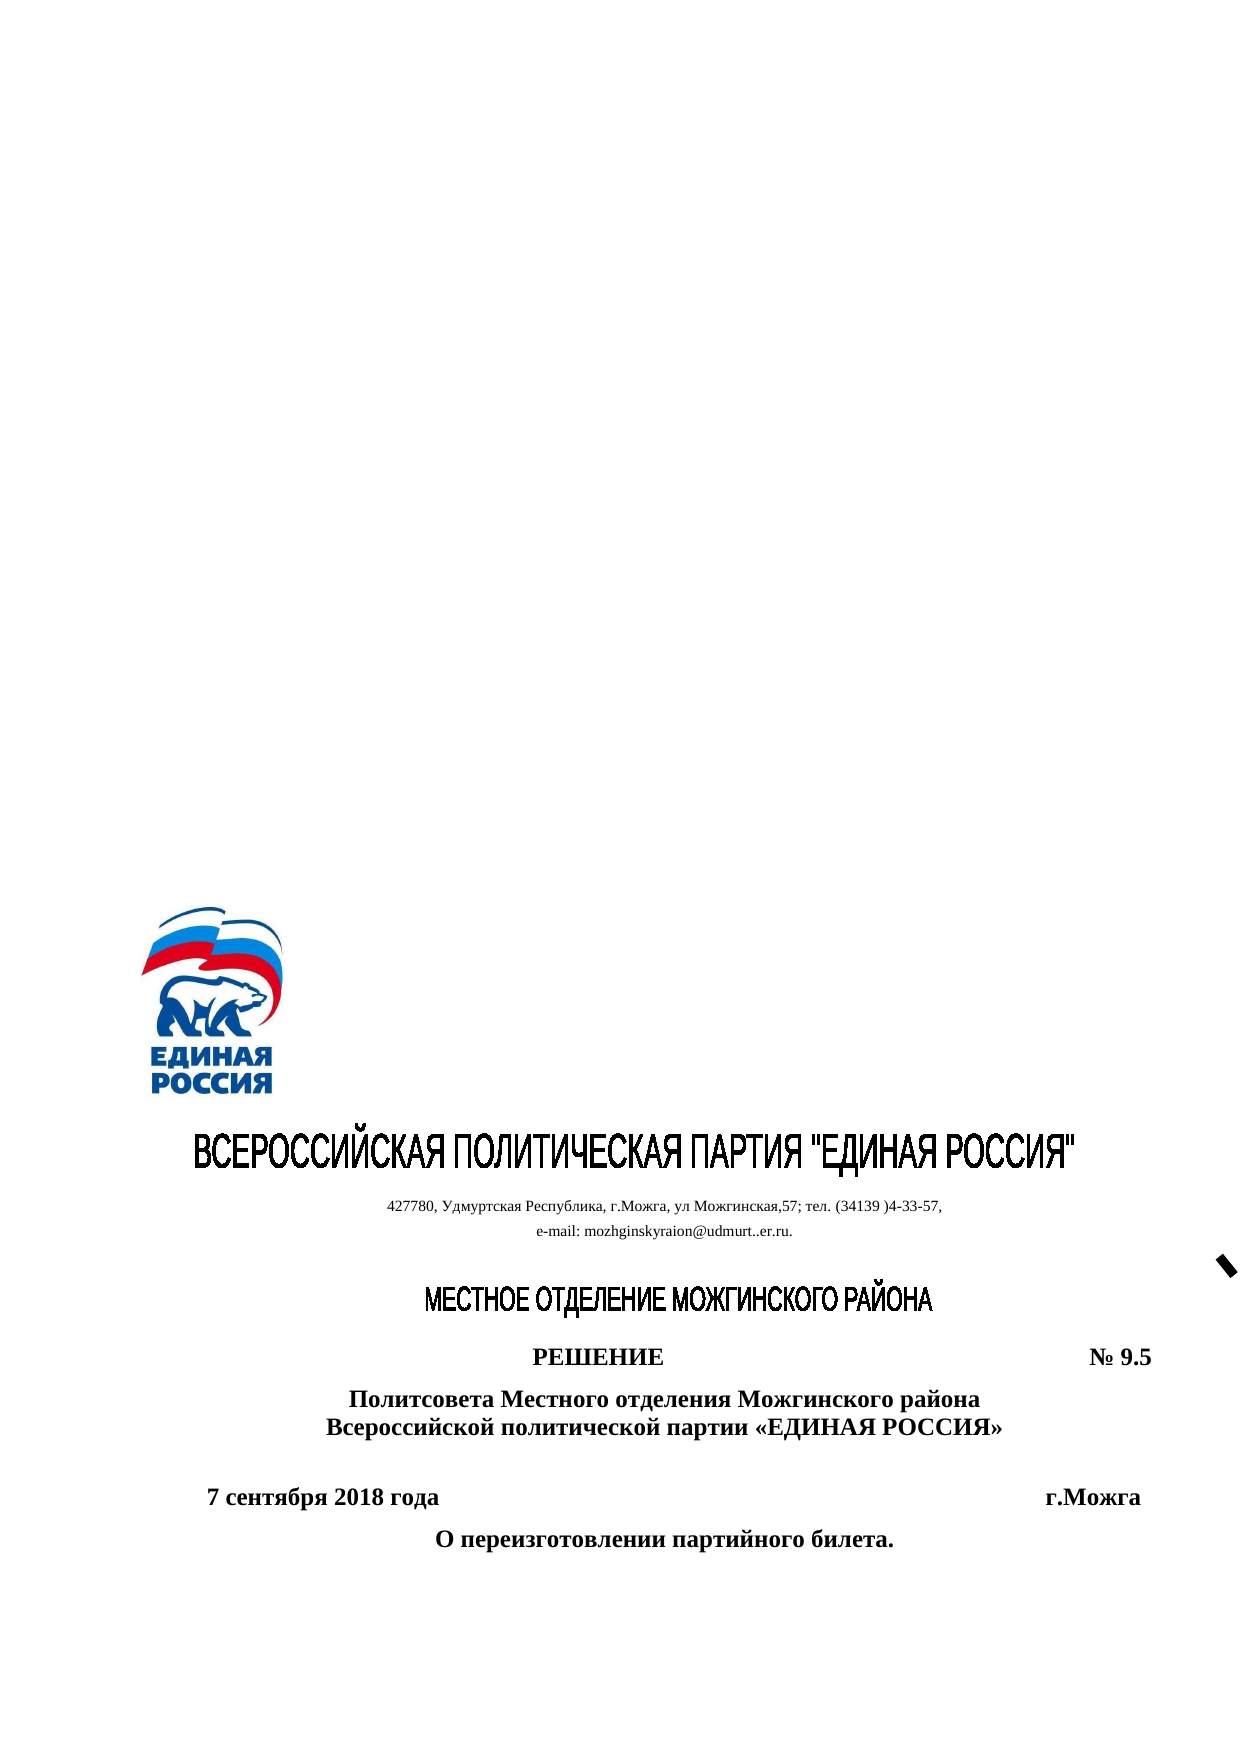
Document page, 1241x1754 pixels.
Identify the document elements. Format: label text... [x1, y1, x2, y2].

text Всероссийской политической партии «ЕДИНАЯ РОССИЯ» [177, 1412, 1152, 1441]
picture [139, 905, 285, 1098]
text 427780, Удмуртская Республика, г.Можга, ул Можгинская,57; тел. (34139 )4-33-57, [177, 1197, 1152, 1215]
text 7 сентября 2018 года г.Можга [207, 1482, 1152, 1511]
text Политсовета Местного отделения Можгинского района [177, 1384, 1152, 1412]
text О переизготовлении партийного билета. [177, 1524, 1152, 1552]
text РЕШЕНИЕ № 9.5 [207, 1342, 1152, 1371]
text е-mail: mozhginskyraion@udmurt..er.ru. [177, 1221, 1152, 1239]
